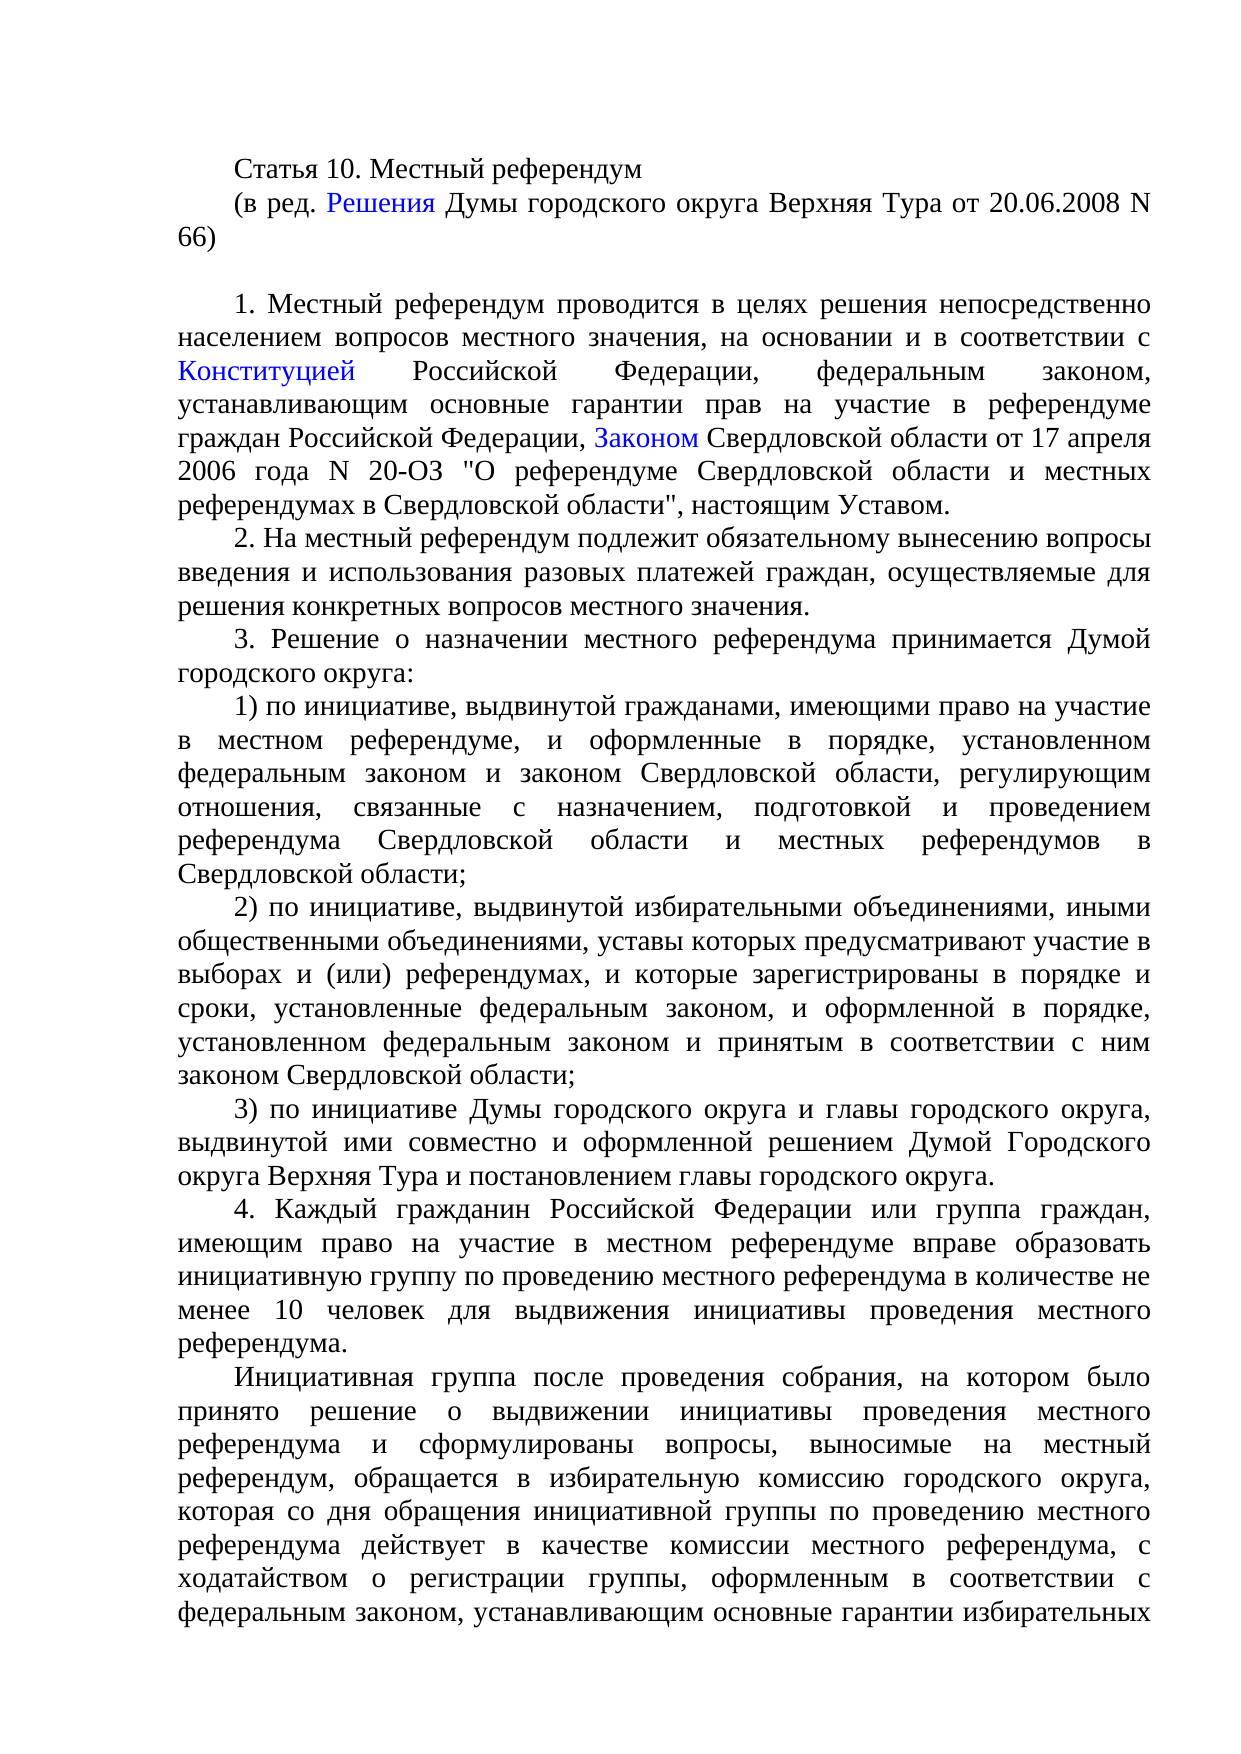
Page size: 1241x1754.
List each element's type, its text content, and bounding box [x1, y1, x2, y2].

text (в ред. Решения Думы городского округа Верхняя Тура от 20.06.2008 N 66) [177, 185, 1152, 252]
text 4. Каждый гражданин Российской Федерации или группа граждан, имеющим право на участие в местном референдуме вправе образовать инициативную группу по проведению местного референдума в количестве не менее 10 человек для выдвижения инициативы проведения местного референдума. [177, 1191, 1152, 1359]
text 3. Решение о назначении местного референдума принимается Думой городского округа: [177, 621, 1152, 688]
text 2) по инициативе, выдвинутой избирательными объединениями, иными общественными объединениями, уставы которых предусматривают участие в выборах и (или) референдумах, и которые зарегистрированы в порядке и сроки, установленные федеральным законом, и оформленной в порядке, установленном федеральным законом и принятым в соответствии с ним законом Свердловской области; [177, 889, 1152, 1091]
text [177, 1359, 1152, 1627]
text 1) по инициативе, выдвинутой гражданами, имеющими право на участие в местном референдуме, и оформленные в порядке, установленном федеральным законом и законом Свердловской области, регулирующим отношения, связанные с назначением, подготовкой и проведением референдума Свердловской области и местных референдумов в Свердловской области; [177, 688, 1152, 889]
text 2. На местный референдум подлежит обязательному вынесению вопросы введения и использования разовых платежей граждан, осуществляемые для решения конкретных вопросов местного значения. [177, 521, 1152, 621]
text 1. Местный референдум проводится в целях решения непосредственно населением вопросов местного значения, на основании и в соответствии с Конституцией Российской Федерации, федеральным законом, устанавливающим основные гарантии прав на участие в референдуме граждан Российской Федерации, Законом Свердловской области от 17 апреля 2006 года N 20-ОЗ "О референдуме Свердловской области и местных референдумах в Свердловской области", настоящим Уставом. [177, 286, 1152, 521]
text 3) по инициативе Думы городского округа и главы городского округа, выдвинутой ими совместно и оформленной решением Думой Городского округа Верхняя Тура и постановлением главы городского округа. [177, 1091, 1152, 1191]
text Статья 10. Местный референдум [177, 152, 1152, 185]
